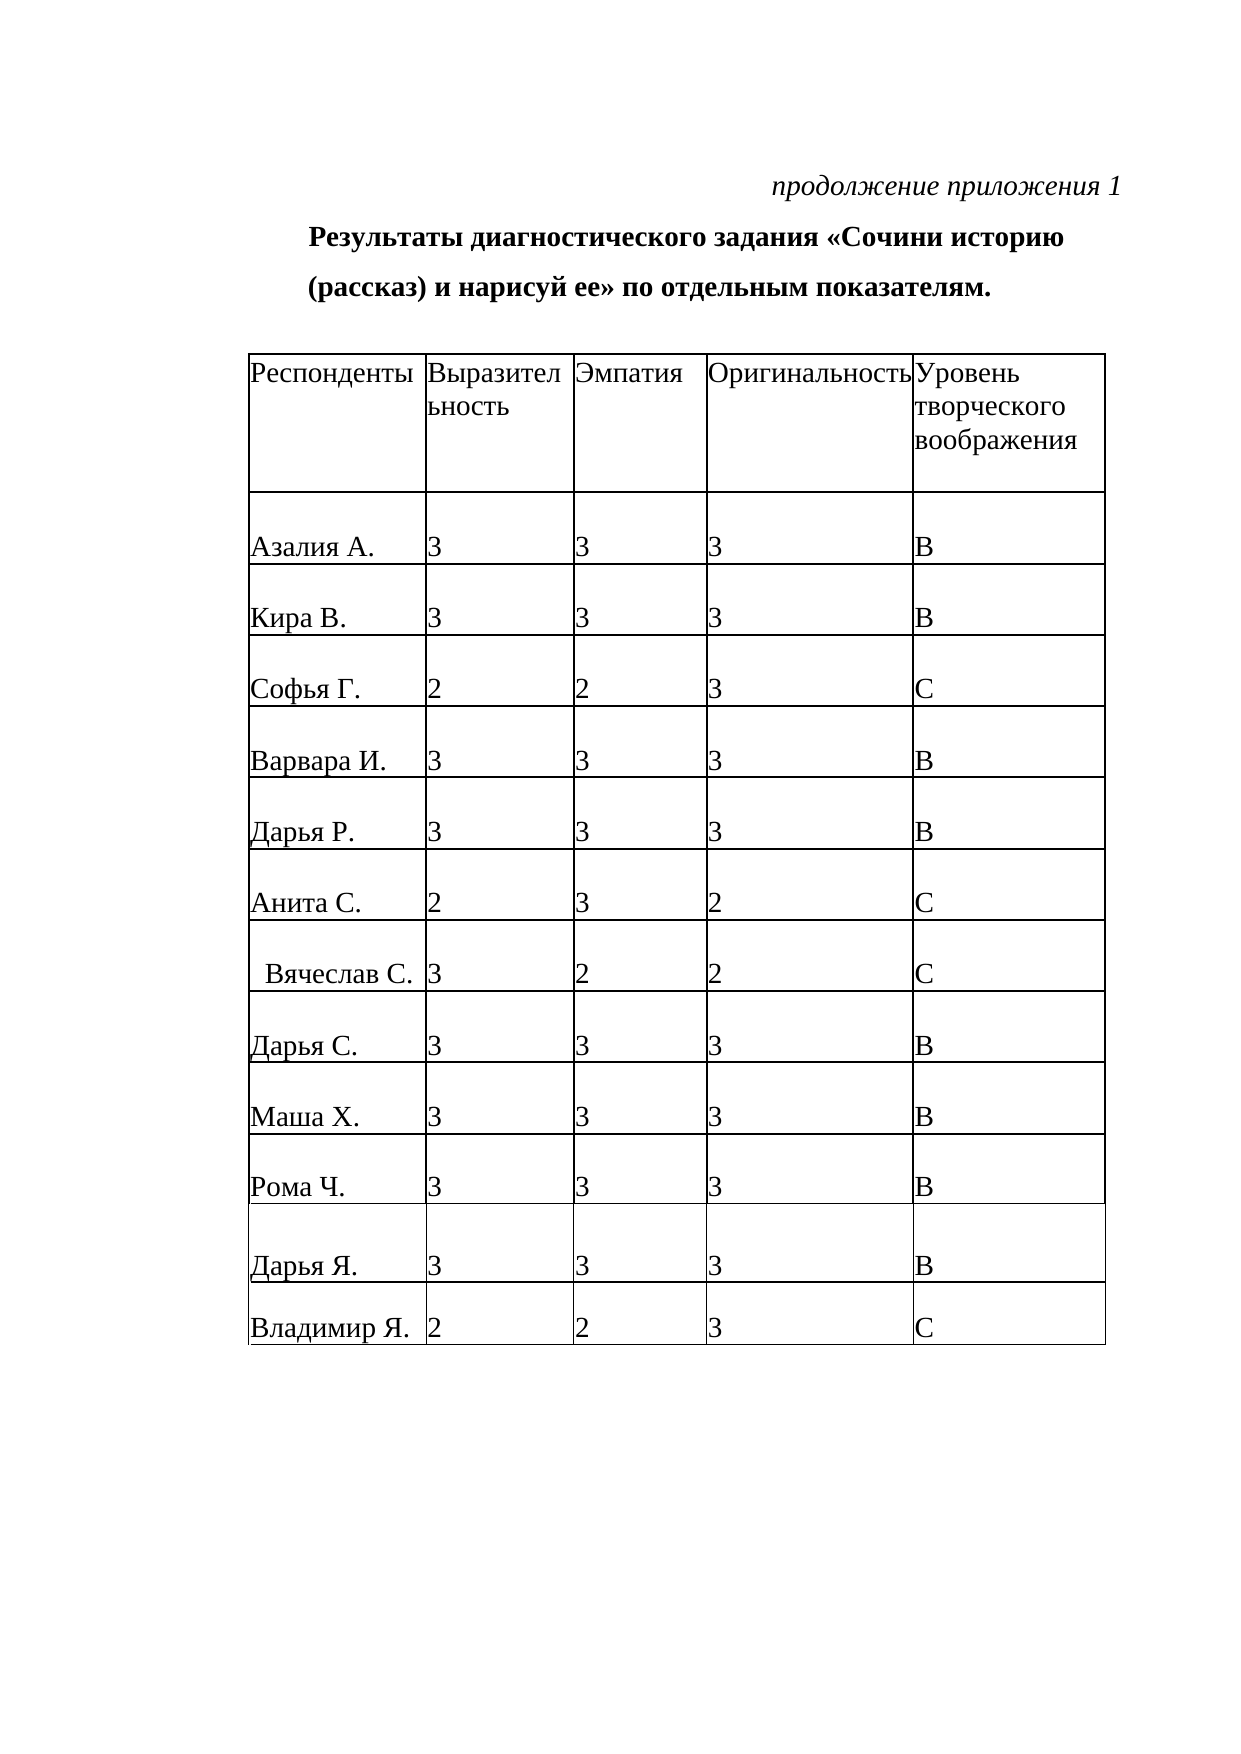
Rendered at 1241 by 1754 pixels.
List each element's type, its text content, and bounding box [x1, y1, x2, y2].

table_cell В [914, 493, 1104, 562]
table_cell С [914, 850, 1104, 919]
table_cell 3 [708, 565, 912, 634]
table_cell 3 [427, 1204, 573, 1281]
table_cell 3 [708, 778, 912, 847]
table_cell С [914, 1283, 1105, 1344]
table_cell 3 [707, 1204, 913, 1281]
table_cell Дарья С. [250, 992, 425, 1061]
table_cell В [914, 992, 1104, 1061]
table_cell Рома Ч. [250, 1135, 425, 1203]
table_cell 3 [575, 493, 706, 562]
table_cell 3 [427, 921, 573, 990]
table_cell 2 [427, 850, 573, 919]
table_cell Кира В. [250, 565, 425, 634]
table_cell 3 [575, 992, 706, 1061]
table_cell Вячеслав С. [250, 921, 425, 990]
table_cell 3 [427, 992, 573, 1061]
table_cell 3 [574, 1204, 706, 1281]
table_cell 3 [708, 1135, 912, 1203]
table_cell Анита С. [250, 850, 425, 919]
text продолжение приложения 1 [177, 168, 1122, 202]
table_cell 3 [708, 707, 912, 776]
table_cell В [914, 1204, 1105, 1281]
table_cell 2 [575, 921, 706, 990]
table_cell 3 [708, 636, 912, 705]
table_cell 3 [575, 707, 706, 776]
table_cell Маша Х. [250, 1063, 425, 1132]
table_cell 3 [708, 1063, 912, 1132]
table_header Уровень творческого воображения [914, 355, 1104, 491]
text Результаты диагностического задания «Сочини историю (рассказ) и нарисуй ее» по отдельным показателям. [177, 219, 1122, 303]
table_cell 3 [707, 1283, 913, 1344]
table_cell 3 [427, 707, 573, 776]
table_cell В [914, 565, 1104, 634]
table_header Выразительность [427, 355, 573, 491]
table_cell 3 [427, 1063, 573, 1132]
table_header Эмпатия [575, 355, 706, 491]
table_cell Варвара И. [250, 707, 425, 776]
table_cell 2 [708, 921, 912, 990]
table_cell 2 [575, 636, 706, 705]
table_cell Владимир Я. [249, 1281, 426, 1344]
table_cell В [914, 778, 1104, 847]
table_cell 3 [575, 565, 706, 634]
table_header Респонденты [250, 355, 425, 491]
table_cell 2 [574, 1283, 706, 1344]
table_cell Азалия А. [250, 493, 425, 562]
table_cell 2 [708, 850, 912, 919]
table_cell С [914, 636, 1104, 705]
table_cell Дарья Я. [249, 1204, 426, 1281]
table_cell Софья Г. [250, 636, 425, 705]
table_cell В [914, 1135, 1104, 1203]
table_cell 3 [427, 493, 573, 562]
table_cell В [914, 707, 1104, 776]
table_cell Дарья Р. [250, 778, 425, 847]
table_header Оригинальность [708, 355, 912, 491]
table_cell 3 [427, 565, 573, 634]
table_cell 3 [575, 850, 706, 919]
table_cell 3 [708, 992, 912, 1061]
table_cell 2 [427, 1283, 573, 1344]
table_cell С [914, 921, 1104, 990]
table_cell 3 [427, 778, 573, 847]
table_cell 3 [708, 493, 912, 562]
table_cell 3 [575, 1135, 706, 1203]
table_cell 3 [575, 1063, 706, 1132]
table_cell 3 [427, 1135, 573, 1203]
table_cell В [914, 1063, 1104, 1132]
table_cell 3 [575, 778, 706, 847]
table_cell 2 [427, 636, 573, 705]
